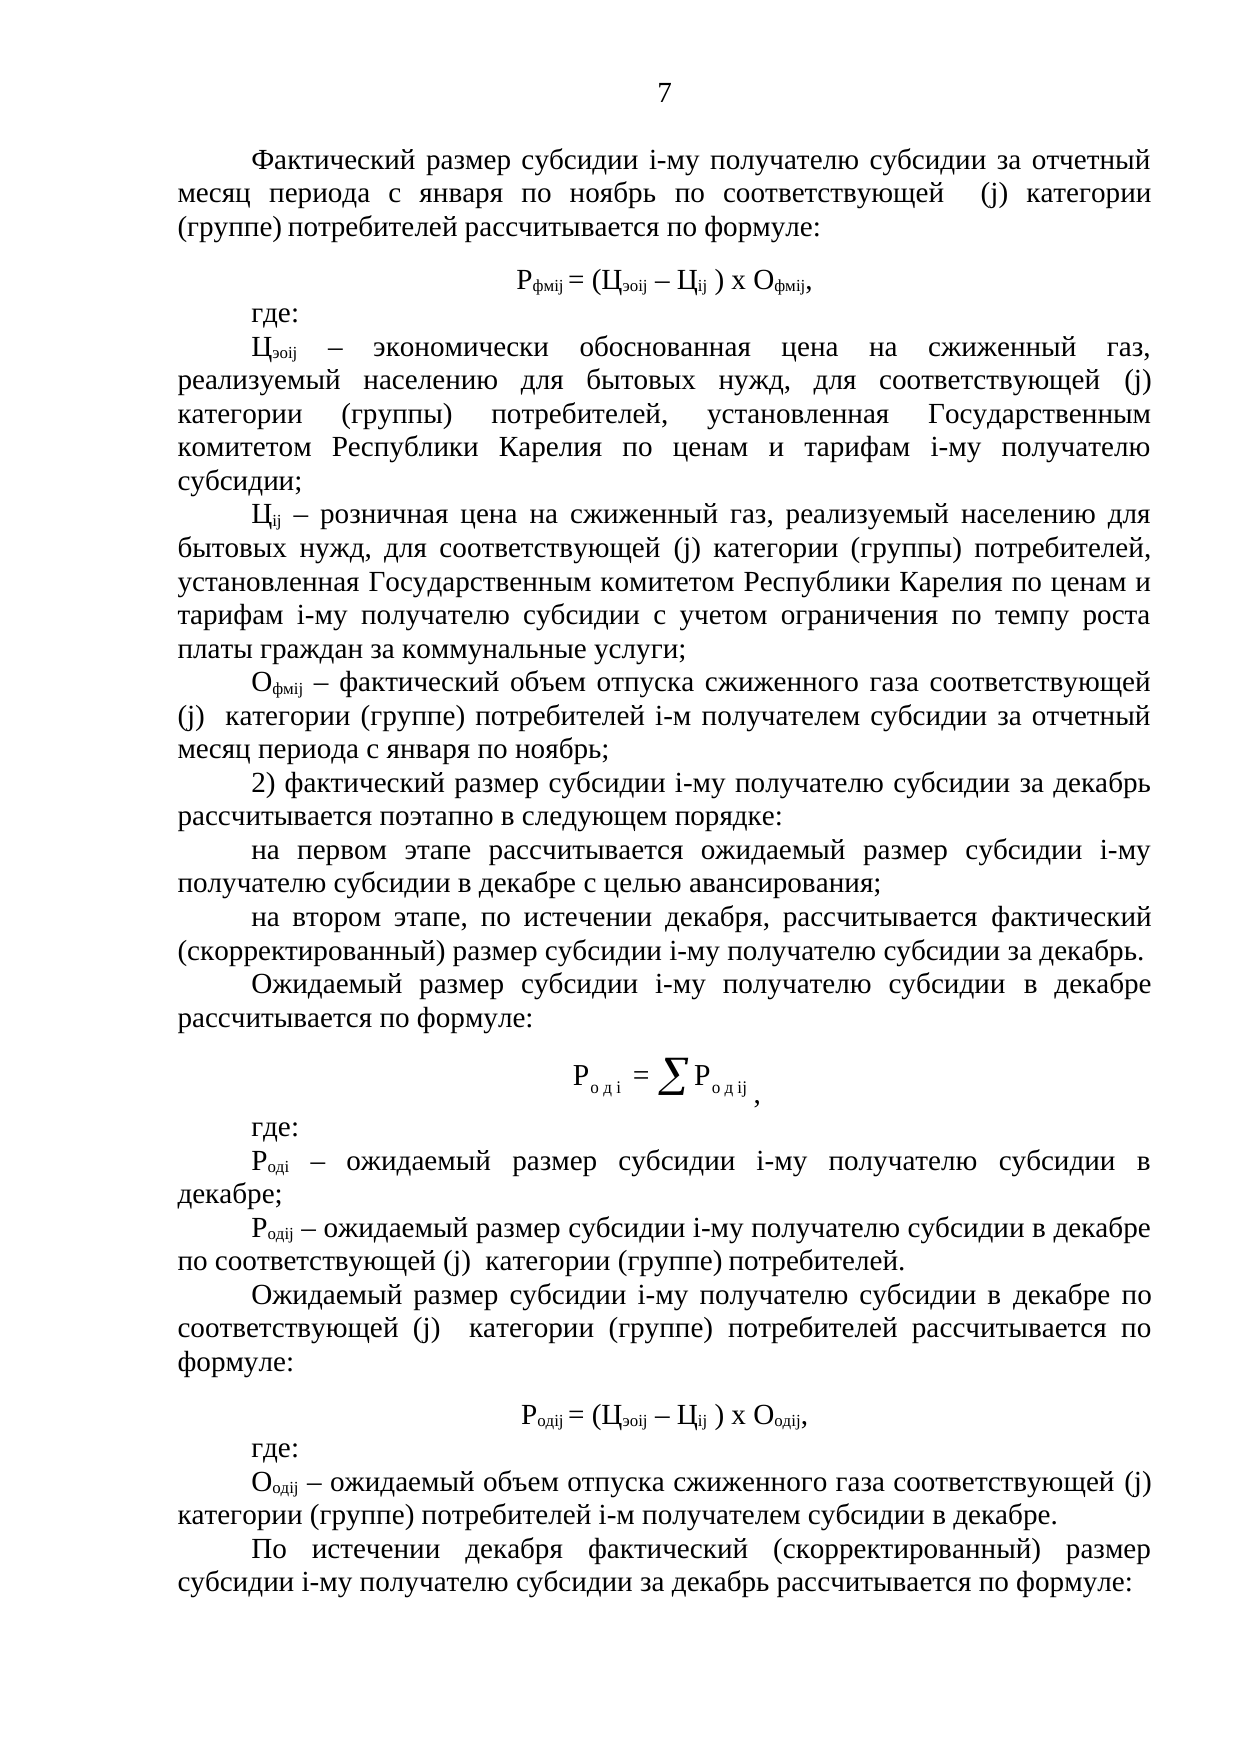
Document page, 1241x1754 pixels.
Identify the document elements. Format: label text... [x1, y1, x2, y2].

text 2) фактический размер субсидии i-му получателю субсидии за декабрь рассчитывается поэтапно в следующем порядке: [177, 765, 1152, 832]
text где: [177, 1109, 1152, 1143]
text Ожидаемый размер субсидии i-му получателю субсидии в декабре рассчитывается по формуле: [177, 966, 1152, 1033]
text где: [177, 1430, 1152, 1464]
text По истечении декабря фактический (скорректированный) размер субсидии i-му получателю субсидии за декабрь рассчитывается по формуле: [177, 1531, 1152, 1598]
text где: [177, 295, 1152, 329]
text Родij = (Цэоij – Цij ) х Оодij, [177, 1397, 1152, 1430]
text Родij – ожидаемый размер субсидии i-му получателю субсидии в декабре по соответствующей (j) категории (группе) потребителей. [177, 1210, 1152, 1277]
text Родi – ожидаемый размер субсидии i-му получателю субсидии в декабре; [177, 1143, 1152, 1210]
text Рфмij = (Цэоij – Цij ) x Офмij, [177, 262, 1152, 295]
text Оодij – ожидаемый объем отпуска сжиженного газа соответствующей (j) категории (группе) потребителей i-м получателем субсидии в декабре. [177, 1464, 1152, 1531]
text на первом этапе рассчитывается ожидаемый размер субсидии i-му получателю субсидии в декабре с целью авансирования; [177, 832, 1152, 899]
text Цэоij – экономически обоснованная цена на сжиженный газ, реализуемый населению для бытовых нужд, для соответствующей (j) категории (группы) потребителей, установленная Государственным комитетом Республики Карелия по ценам и тарифам i-му получателю субсидии; [177, 329, 1152, 497]
text , [177, 1052, 1152, 1109]
text Ожидаемый размер субсидии i-му получателю субсидии в декабре по соответствующей (j) категории (группе) потребителей рассчитывается по формуле: [177, 1277, 1152, 1378]
text Цij – розничная цена на сжиженный газ, реализуемый населению для бытовых нужд, для соответствующей (j) категории (группы) потребителей, установленная Государственным комитетом Республики Карелия по ценам и тарифам i-му получателю субсидии с учетом ограничения по темпу роста платы граждан за коммунальные услуги; [177, 497, 1152, 664]
text Фактический размер субсидии i-му получателю субсидии за отчетный месяц периода с января по ноябрь по соответствующей (j) категории (группе) потребителей рассчитывается по формуле: [177, 142, 1152, 243]
text Офмij – фактический объем отпуска сжиженного газа соответствующей (j) категории (группе) потребителей i-м получателем субсидии за отчетный месяц периода с января по ноябрь; [177, 664, 1152, 765]
text на втором этапе, по истечении декабря, рассчитывается фактический (скорректированный) размер субсидии i-му получателю субсидии за декабрь. [177, 899, 1152, 966]
